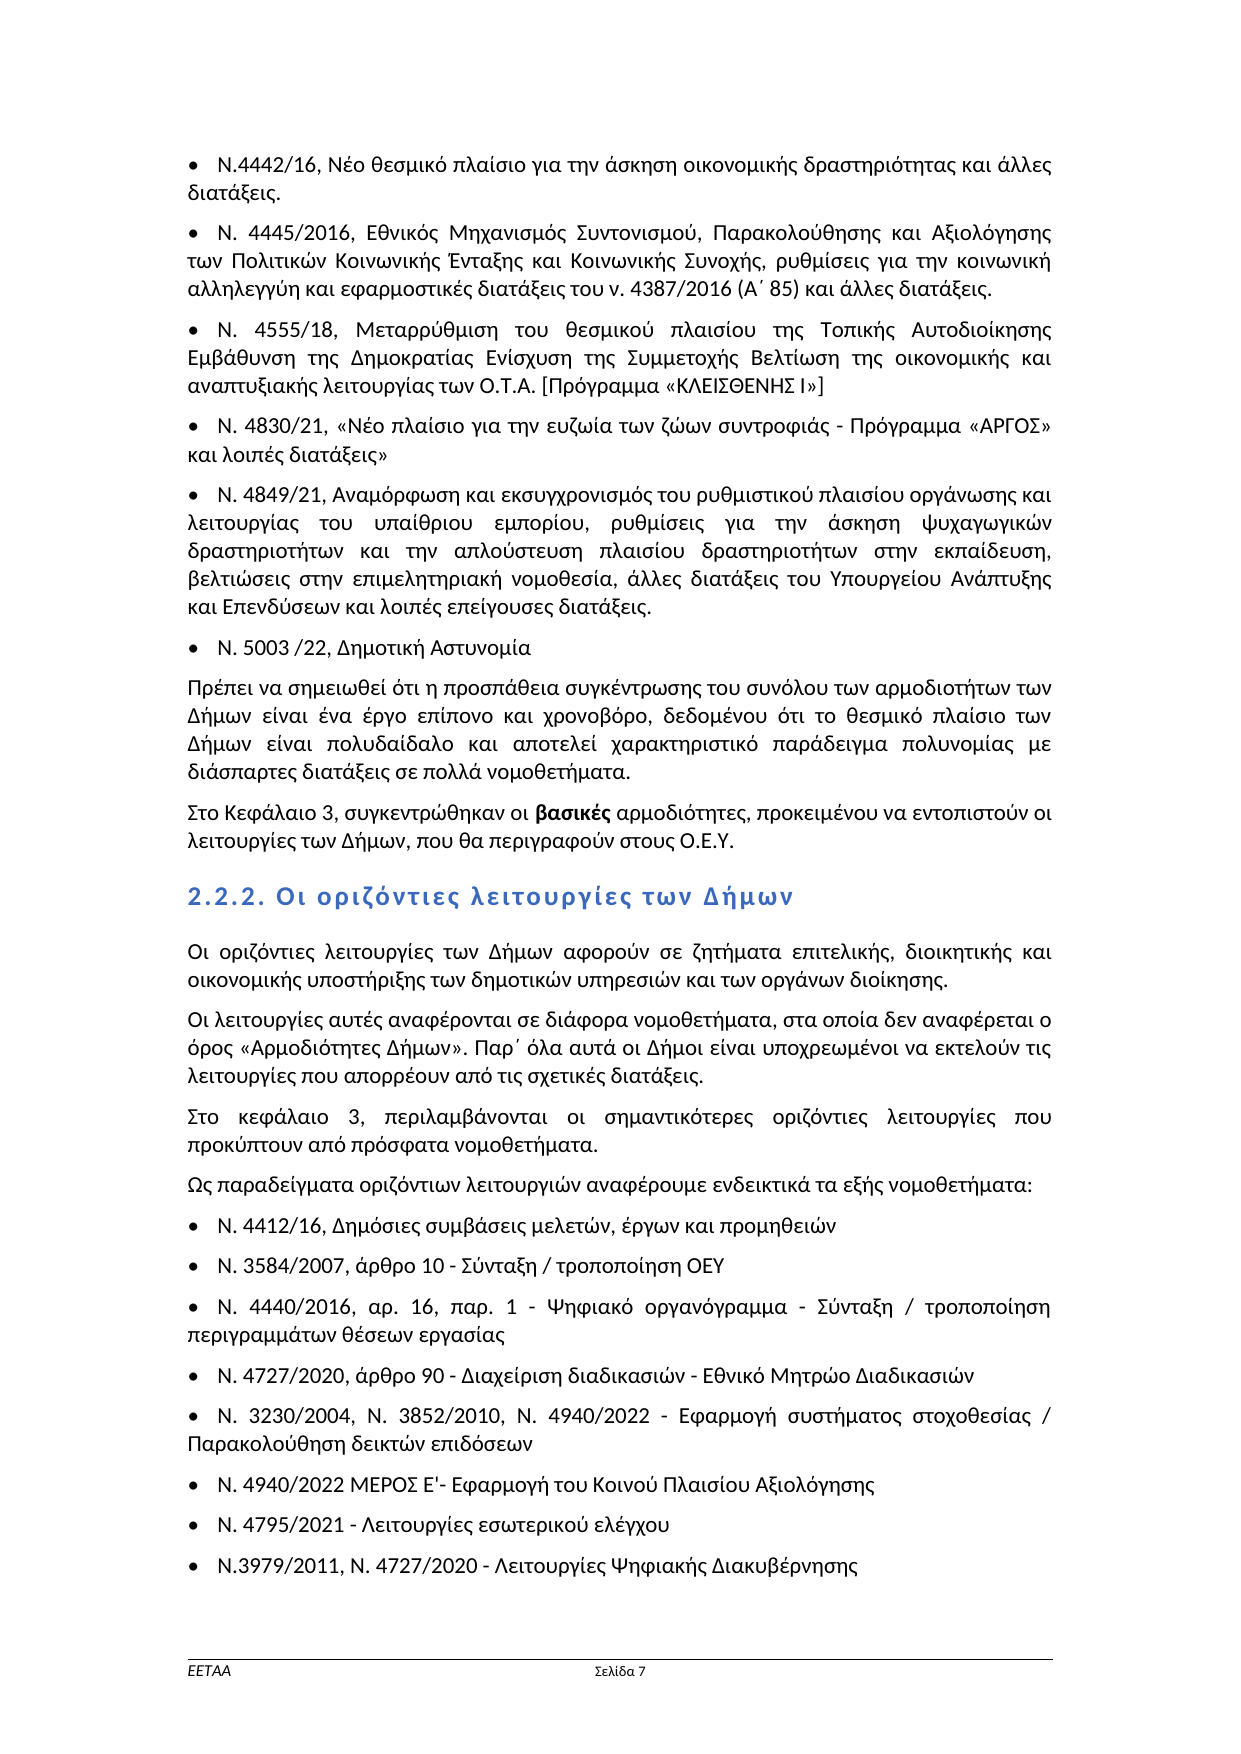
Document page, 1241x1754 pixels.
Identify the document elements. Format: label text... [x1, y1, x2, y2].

text • Ν. 4795/2021 - Λειτουργίες εσωτερικού ελέγχου [187, 1510, 1053, 1538]
text Ως παραδείγματα οριζόντιων λειτουργιών αναφέρουμε ενδεικτικά τα εξής νομοθετήματα: [187, 1171, 1053, 1199]
text Οι οριζόντιες λειτουργίες των Δήμων αφορούν σε ζητήματα επιτελικής, διοικητικής και οικονομικής υποστήριξης των δημοτικών υπηρεσιών και των οργάνων διοίκησης. [187, 937, 1053, 993]
text • Ν.3979/2011, Ν. 4727/2020 - Λειτουργίες Ψηφιακής Διακυβέρνησης [187, 1551, 1053, 1579]
text • N. 4830/21, «Νέο πλαίσιο για την ευζωία των ζώων συντροφιάς - Πρόγραμμα «AΡΓΟΣ» και λοιπές διατάξεις» [187, 412, 1053, 468]
text • Ν. 3230/2004, Ν. 3852/2010, Ν. 4940/2022 - Εφαρμογή συστήματος στοχοθεσίας / Παρακολούθηση δεικτών επιδόσεων [187, 1401, 1053, 1457]
text Οι οριζόντιες λειτουργίες των Δήμων [187, 879, 1053, 912]
text • Ν. 4440/2016, αρ. 16, παρ. 1 - Ψηφιακό οργανόγραμμα - Σύνταξη / τροποποίηση περιγραμμάτων θέσεων εργασίας [187, 1292, 1053, 1348]
text Πρέπει να σημειωθεί ότι η προσπάθεια συγκέντρωσης του συνόλου των αρμοδιοτήτων των Δήμων είναι ένα έργο επίπονο και χρονοβόρο, δεδομένου ότι το θεσμικό πλαίσιο των Δήμων είναι πολυδαίδαλο και αποτελεί χαρακτηριστικό παράδειγμα πολυνομίας με διάσπαρτες διατάξεις σε πολλά νομοθετήματα. [187, 673, 1053, 785]
text • Ν. 4727/2020, άρθρο 90 - Διαχείριση διαδικασιών - Εθνικό Μητρώο Διαδικασιών [187, 1361, 1053, 1389]
text Οι λειτουργίες αυτές αναφέρονται σε διάφορα νομοθετήματα, στα οποία δεν αναφέρεται ο όρος «Αρμοδιότητες Δήμων». Παρ΄ όλα αυτά οι Δήμοι είναι υποχρεωμένοι να εκτελούν τις λειτουργίες που απορρέουν από τις σχετικές διατάξεις. [187, 1006, 1053, 1089]
text Στο κεφάλαιο 3, περιλαμβάνονται οι σημαντικότερες οριζόντιες λειτουργίες που προκύπτουν από πρόσφατα νομοθετήματα. [187, 1102, 1053, 1158]
text • Ν. 4412/16, Δημόσιες συμβάσεις μελετών, έργων και προμηθειών [187, 1211, 1053, 1239]
text • N. 5003 /22, Δημοτική Αστυνομία [187, 633, 1053, 661]
text • Ν. 4849/21, Αναμόρφωση και εκσυγχρονισμός του ρυθμιστικού πλαισίου οργάνωσης και λειτουργίας του υπαίθριου εμπορίου, ρυθμίσεις για την άσκηση ψυχαγωγικών δραστηριοτήτων και την απλούστευση πλαισίου δραστηριοτήτων στην εκπαίδευση, βελτιώσεις στην επιμελητηριακή νομοθεσία, άλλες διατάξεις του Υπουργείου Ανάπτυξης και Επενδύσεων και λοιπές επείγουσες διατάξεις. [187, 480, 1053, 620]
text • Ν. 4940/2022 ΜΕΡΟΣ Ε'- Εφαρμογή του Κοινού Πλαισίου Αξιολόγησης [187, 1470, 1053, 1498]
text • Ν. 3584/2007, άρθρο 10 - Σύνταξη / τροποποίηση ΟΕΥ [187, 1252, 1053, 1280]
text • N. 4555/18, Μεταρρύθμιση του θεσμικού πλαισίου της Τοπικής Αυτοδιοίκησης Εμβάθυνση της Δημοκρατίας Ενίσχυση της Συμμετοχής Βελτίωση της οικονομικής και αναπτυξιακής λειτουργίας των Ο.Τ.Α. [Πρόγραμμα «ΚΛΕΙΣΘΕΝΗΣ Ι»] [187, 315, 1053, 399]
text • Ν. 4445/2016, Εθνικός Μηχανισμός Συντονισμού, Παρακολούθησης και Αξιολόγησης των Πολιτικών Κοινωνικής Ένταξης και Κοινωνικής Συνοχής, ρυθμίσεις για την κοινωνική αλληλεγγύη και εφαρμοστικές διατάξεις του ν. 4387/2016 (Α΄ 85) και άλλες διατάξεις. [187, 218, 1053, 303]
text • Ν.4442/16, Νέο θεσμικό πλαίσιο για την άσκηση οικονομικής δραστηριότητας και άλλες διατάξεις. [187, 150, 1053, 206]
text Στο Κεφάλαιο 3, συγκεντρώθηκαν οι βασικές αρμοδιότητες, προκειμένου να εντοπιστούν οι λειτουργίες των Δήμων, που θα περιγραφούν στους Ο.Ε.Υ. [187, 798, 1053, 854]
